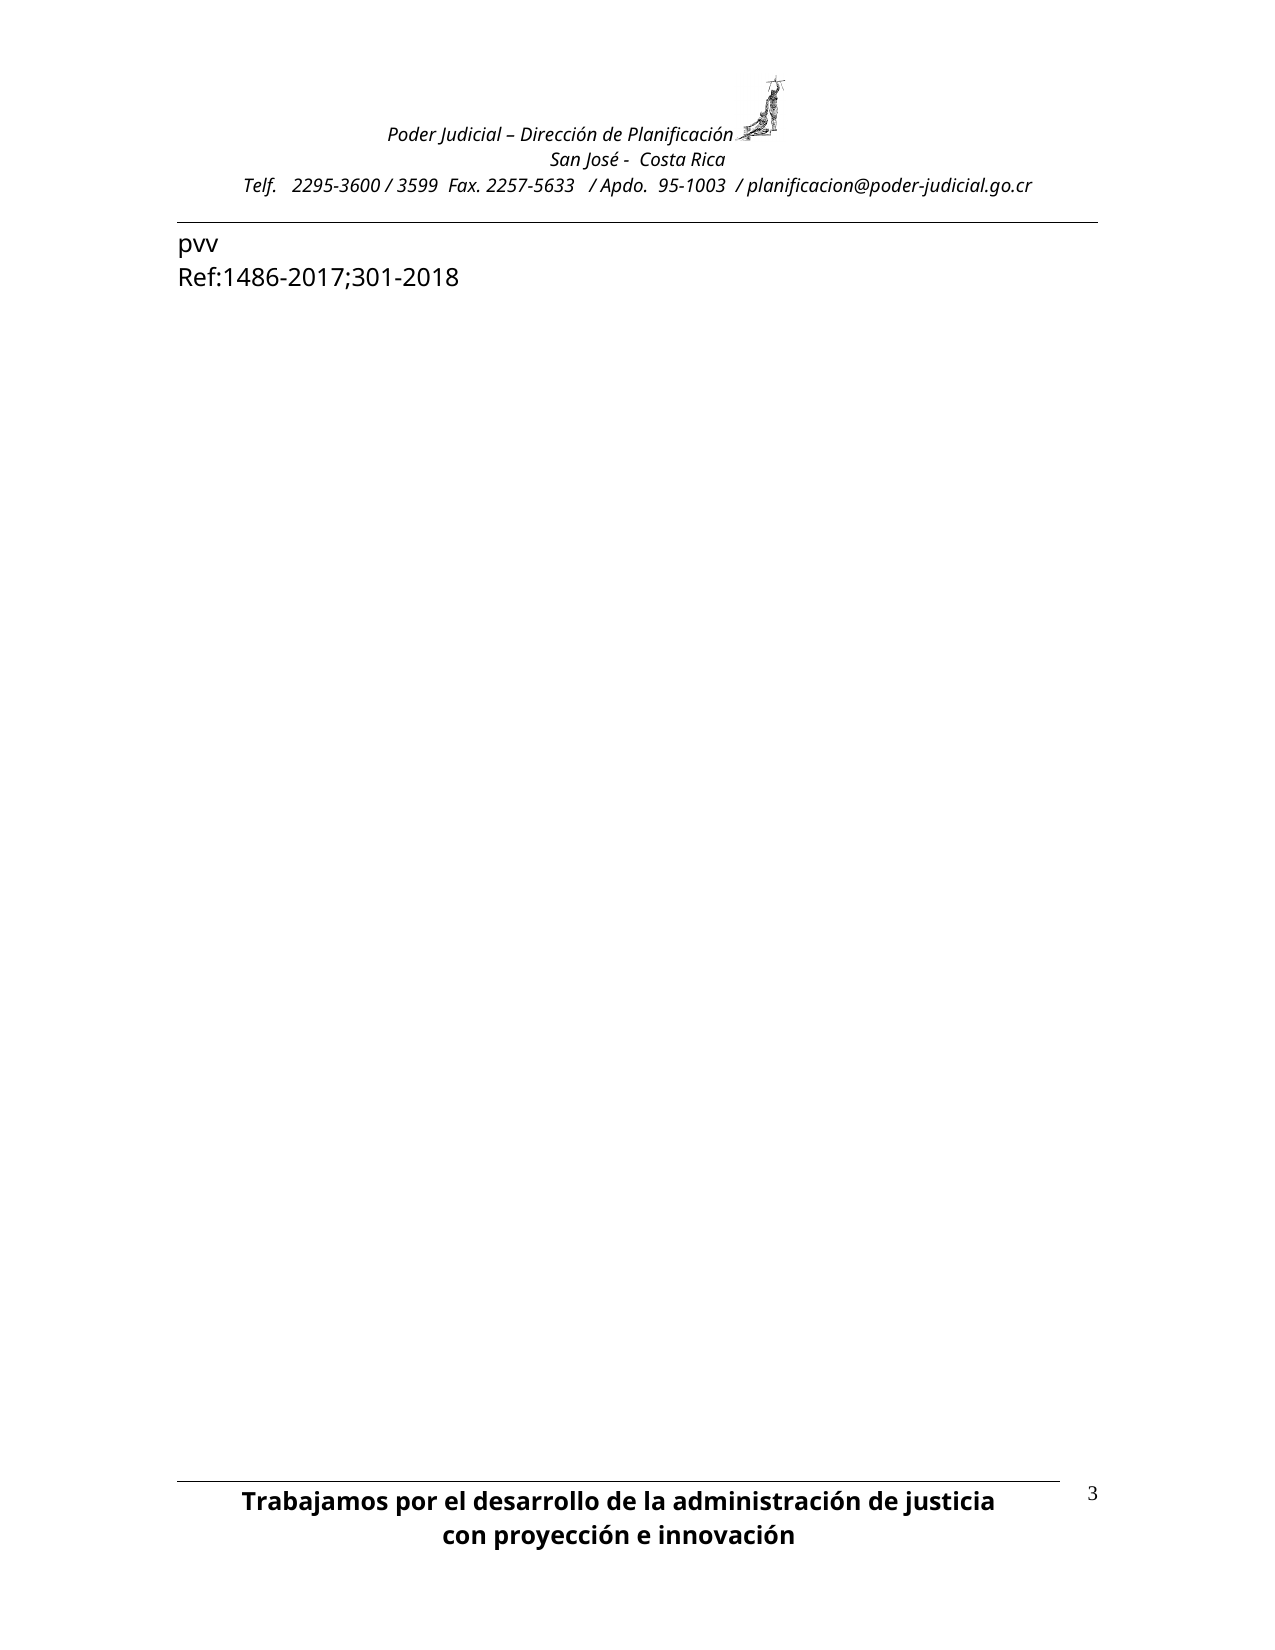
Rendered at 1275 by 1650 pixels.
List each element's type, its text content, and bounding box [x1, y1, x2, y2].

picture [733, 73, 787, 142]
text pvv [177, 226, 1098, 259]
text Ref:1486-2017;301-2018 [177, 259, 1098, 294]
